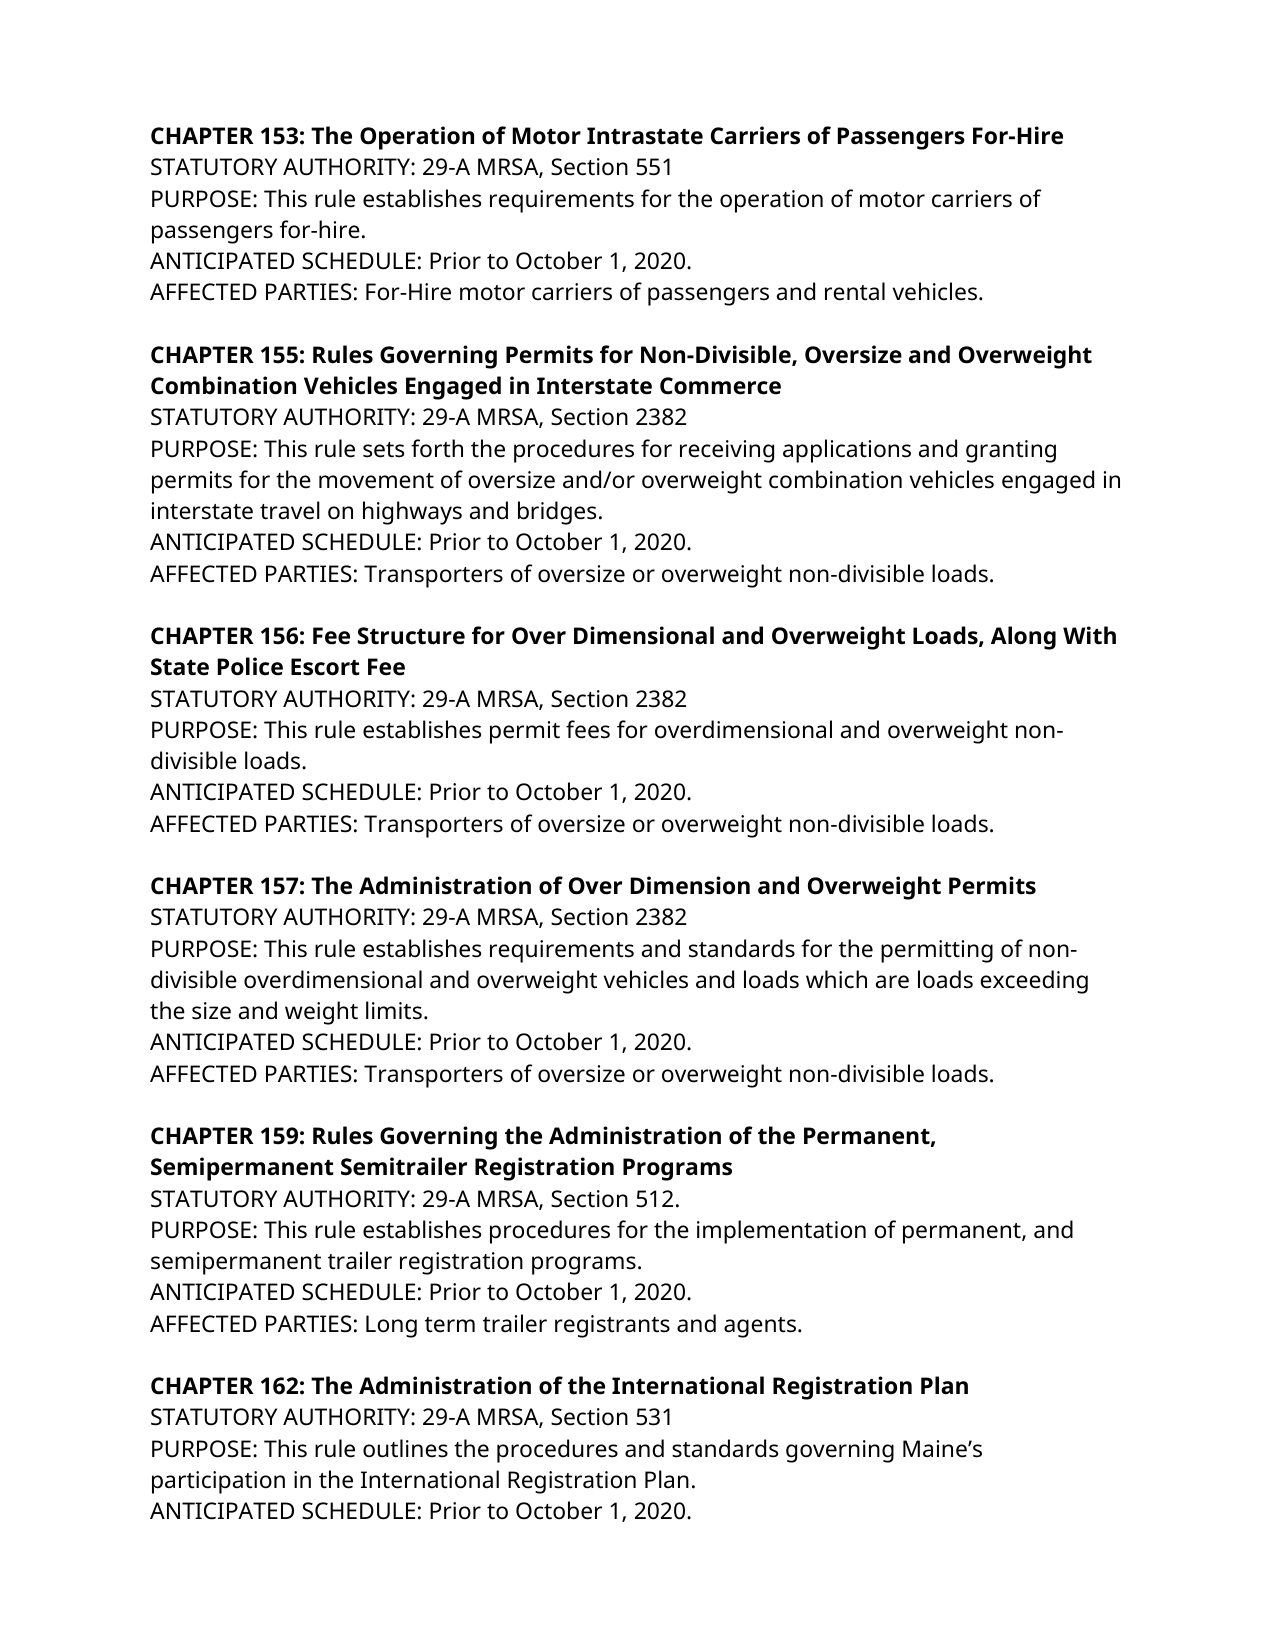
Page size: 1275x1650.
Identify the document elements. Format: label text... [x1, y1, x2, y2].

text STATUTORY AUTHORITY: 29-A MRSA, Section 2382 [150, 401, 1125, 432]
text PURPOSE: This rule establishes permit fees for overdimensional and overweight non-divisible loads. [150, 714, 1125, 776]
text AFFECTED PARTIES: Transporters of oversize or overweight non-divisible loads. [150, 807, 1125, 839]
text CHAPTER 159: Rules Governing the Administration of the Permanent, Semipermanent Semitrailer Registration Programs [150, 1120, 1125, 1182]
text STATUTORY AUTHORITY: 29-A MRSA, Section 512. [150, 1182, 1125, 1214]
text STATUTORY AUTHORITY: 29-A MRSA, Section 531 [150, 1401, 1125, 1432]
text PURPOSE: This rule establishes procedures for the implementation of permanent, and semipermanent trailer registration programs. [150, 1214, 1125, 1276]
text ANTICIPATED SCHEDULE: Prior to October 1, 2020. [150, 1495, 1125, 1526]
text CHAPTER 162: The Administration of the International Registration Plan [150, 1370, 1078, 1401]
text ANTICIPATED SCHEDULE: Prior to October 1, 2020. [150, 245, 1125, 276]
text CHAPTER 156: Fee Structure for Over Dimensional and Overweight Loads, Along With State Police Escort Fee [150, 620, 1125, 682]
text STATUTORY AUTHORITY: 29-A MRSA, Section 551 [150, 151, 1125, 182]
text PURPOSE: This rule sets forth the procedures for receiving applications and granting permits for the movement of oversize and/or overweight combination vehicles engaged in interstate travel on highways and bridges. [150, 432, 1125, 526]
text AFFECTED PARTIES: Long term trailer registrants and agents. [150, 1307, 1125, 1339]
text ANTICIPATED SCHEDULE: Prior to October 1, 2020. [150, 1026, 1125, 1057]
text PURPOSE: This rule outlines the procedures and standards governing Maine’s participation in the International Registration Plan. [150, 1432, 1125, 1495]
text CHAPTER 155: Rules Governing Permits for Non-Divisible, Oversize and Overweight Combination Vehicles Engaged in Interstate Commerce [150, 339, 1125, 401]
text CHAPTER 153: The Operation of Motor Intrastate Carriers of Passengers For-Hire [150, 120, 1200, 151]
text PURPOSE: This rule establishes requirements for the operation of motor carriers of passengers for-hire. [150, 182, 1125, 245]
text PURPOSE: This rule establishes requirements and standards for the permitting of non-divisible overdimensional and overweight vehicles and loads which are loads exceeding the size and weight limits. [150, 932, 1125, 1026]
text AFFECTED PARTIES: For-Hire motor carriers of passengers and rental vehicles. [150, 276, 1125, 307]
text STATUTORY AUTHORITY: 29-A MRSA, Section 2382 [150, 682, 1125, 714]
text AFFECTED PARTIES: Transporters of oversize or overweight non-divisible loads. [150, 557, 1125, 589]
text CHAPTER 157: The Administration of Over Dimension and Overweight Permits [150, 870, 1162, 901]
text ANTICIPATED SCHEDULE: Prior to October 1, 2020. [150, 526, 1125, 557]
text ANTICIPATED SCHEDULE: Prior to October 1, 2020. [150, 1276, 1125, 1307]
text ANTICIPATED SCHEDULE: Prior to October 1, 2020. [150, 776, 1125, 807]
text AFFECTED PARTIES: Transporters of oversize or overweight non-divisible loads. [150, 1057, 1125, 1089]
text STATUTORY AUTHORITY: 29-A MRSA, Section 2382 [150, 901, 1125, 932]
